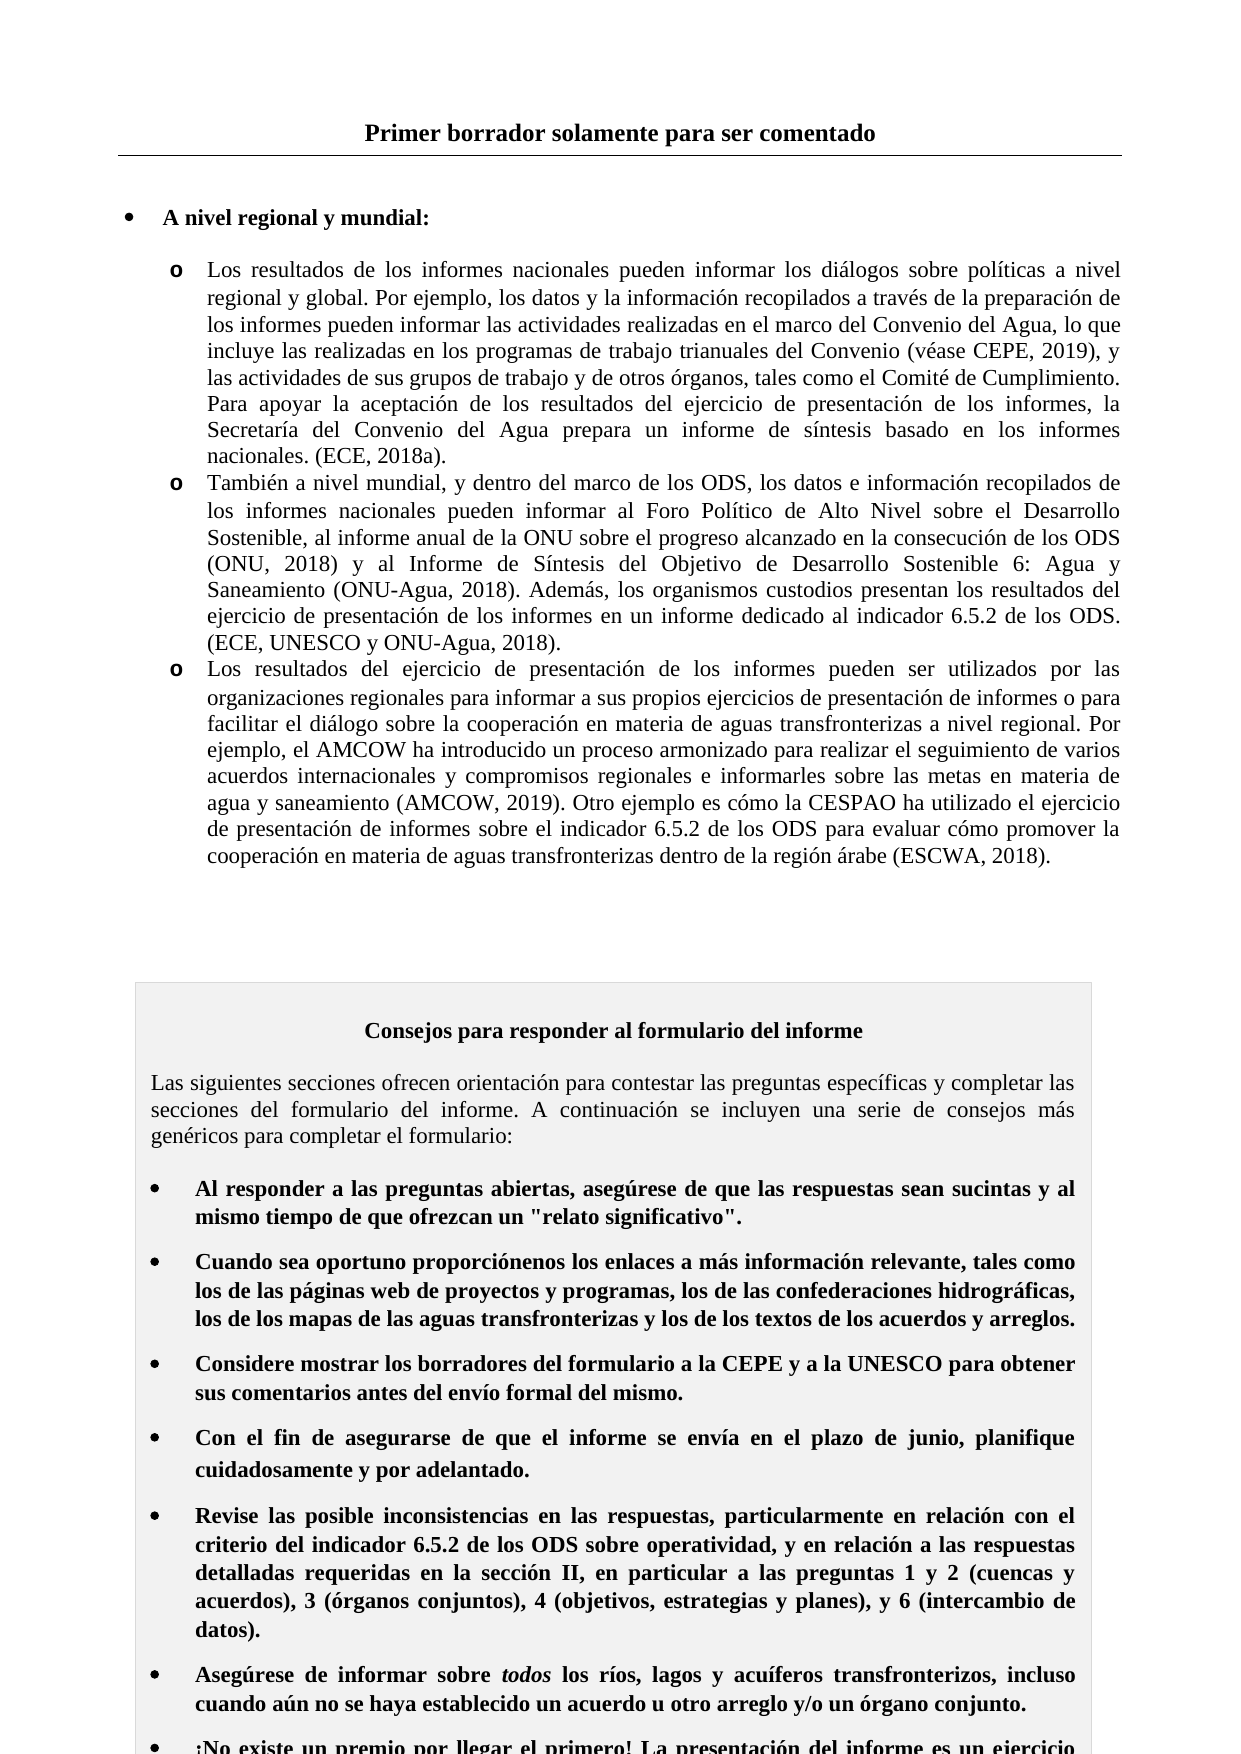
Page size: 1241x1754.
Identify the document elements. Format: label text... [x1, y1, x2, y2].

list Los resultados del ejercicio de presentación de los informes pueden ser utilizados por las organizaciones regionales para informar a sus propios ejercicios de presentación de informes o para facilitar el diálogo sobre la cooperación en materia de aguas transfronterizas a nivel regional. Por ejemplo, el AMCOW ha introducido un proceso armonizado para realizar el seguimiento de varios acuerdos internacionales y compromisos regionales e informarles sobre las metas en materia de agua y saneamiento (AMCOW, 2019). Otro ejemplo es cómo la CESPAO ha utilizado el ejercicio de presentación de informes sobre el indicador 6.5.2 de los ODS para evaluar cómo promover la cooperación en materia de aguas transfronterizas dentro de la región árabe (ESCWA, 2018). [169, 655, 1122, 868]
list Los resultados de los informes nacionales pueden informar los diálogos sobre políticas a nivel regional y global. Por ejemplo, los datos y la información recopilados a través de la preparación de los informes pueden informar las actividades realizadas en el marco del Convenio del Agua, lo que incluye las realizadas en los programas de trabajo trianuales del Convenio (véase CEPE, 2019), y las actividades de sus grupos de trabajo y de otros órganos, tales como el Comité de Cumplimiento. Para apoyar la aceptación de los resultados del ejercicio de presentación de los informes, la Secretaría del Convenio del Agua prepara un informe de síntesis basado en los informes nacionales. (ECE, 2018a). [169, 256, 1122, 469]
list A nivel regional y mundial: [125, 203, 1122, 230]
list También a nivel mundial, y dentro del marco de los ODS, los datos e información recopilados de los informes nacionales pueden informar al Foro Político de Alto Nivel sobre el Desarrollo Sostenible, al informe anual de la ONU sobre el progreso alcanzado en la consecución de los ODS (ONU, 2018) y al Informe de Síntesis del Objetivo de Desarrollo Sostenible 6: Agua y Saneamiento (ONU-Agua, 2018). Además, los organismos custodios presentan los resultados del ejercicio de presentación de los informes en un informe dedicado al indicador 6.5.2 de los ODS. (ECE, UNESCO y ONU-Agua, 2018). [169, 469, 1122, 655]
